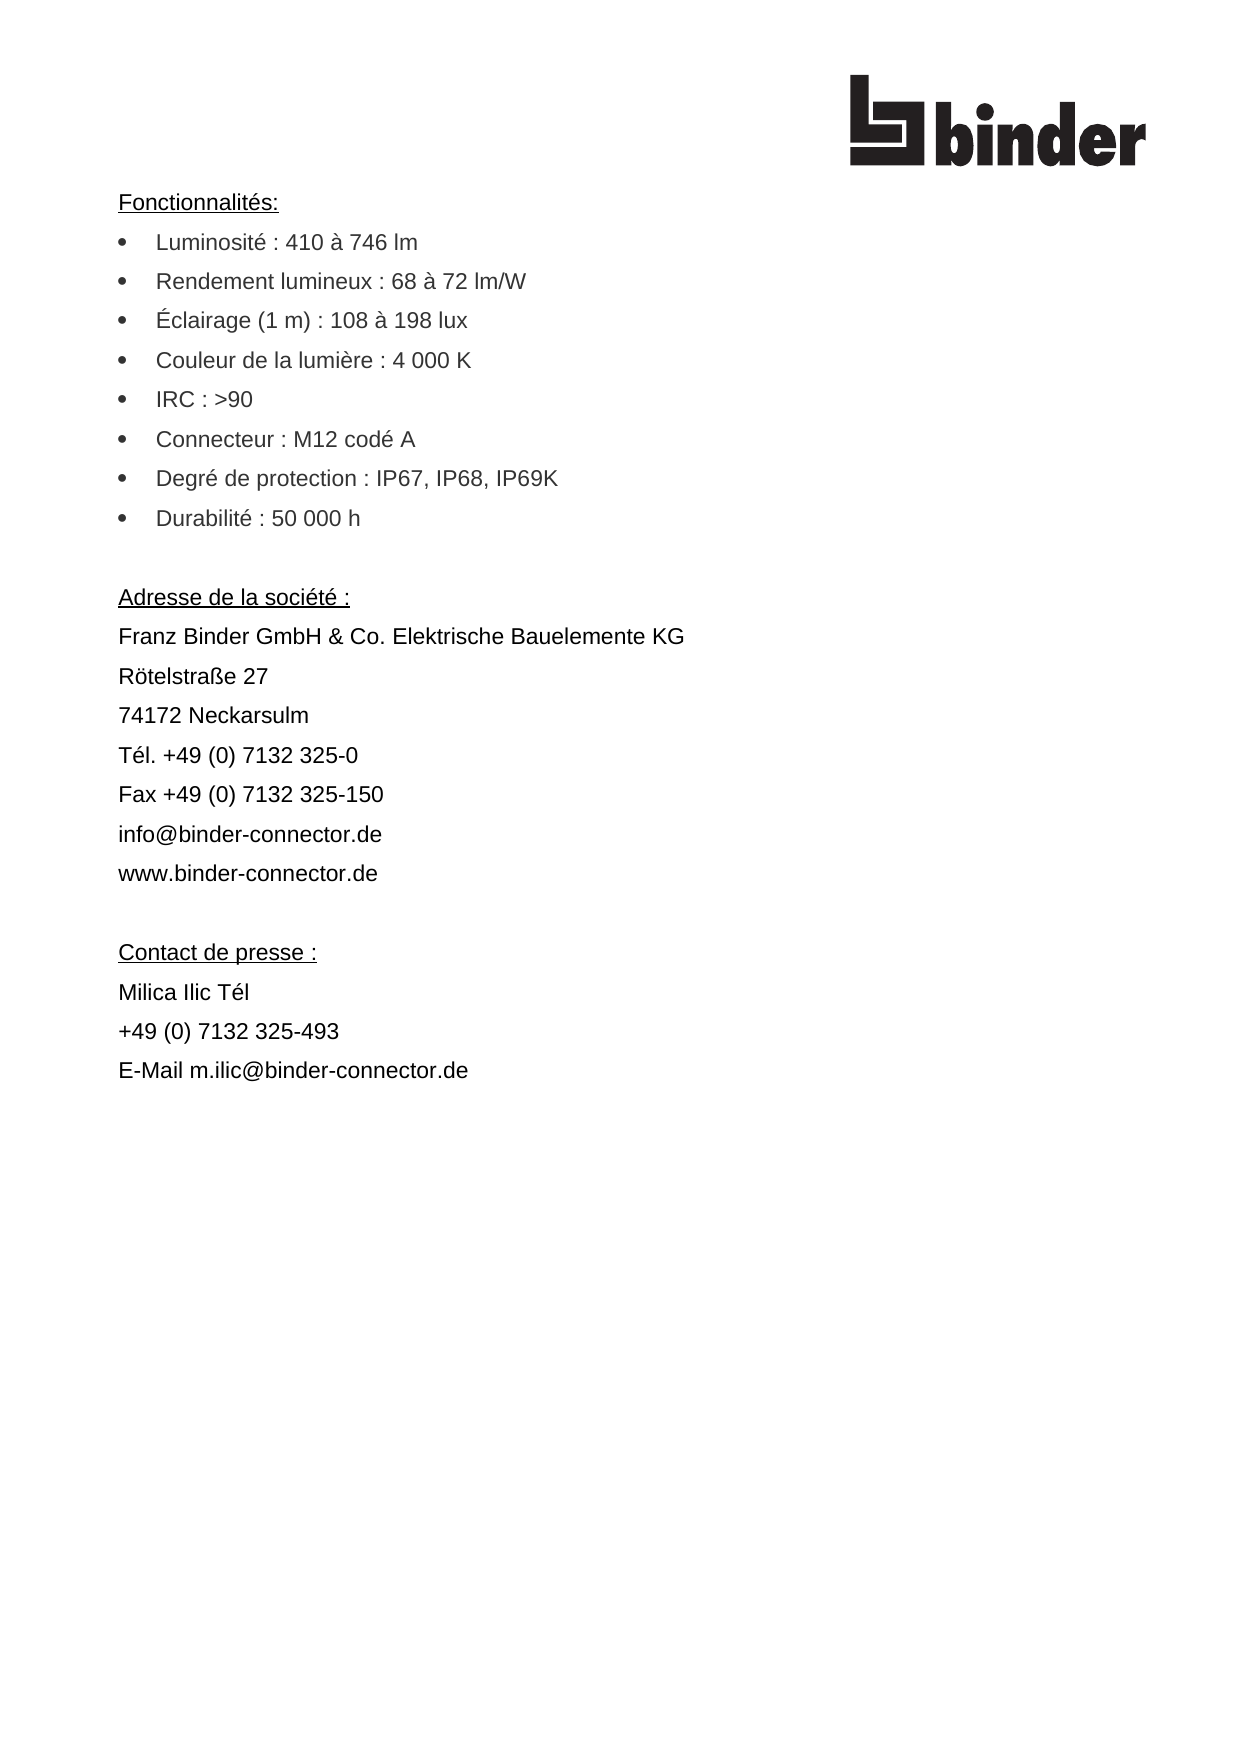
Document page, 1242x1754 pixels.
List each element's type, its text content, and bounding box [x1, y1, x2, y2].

list Degré de protection : IP67, IP68, IP69K [118, 465, 1148, 492]
list IRC : >90 [118, 386, 1148, 413]
list Luminosité : 410 à 746 lm [118, 228, 1148, 255]
text Adresse de la société : Franz Binder GmbH & Co. Elektrische Bauelemente KG Rötelstraße 27 74172 Neckarsulm Tél. +49 (0) 7132 325-0 Fax +49 (0) 7132 325-150 info@binder-connector.de www.binder-connector.de Contact de presse : Milica Ilic Tél +49 (0) 7132 325-493 E-Mail m.ilic@binder-connector.de [118, 584, 1148, 1084]
list Couleur de la lumière : 4 000 K [118, 347, 1148, 373]
list Éclairage (1 m) : 108 à 198 lux [118, 307, 1148, 334]
list Connecteur : M12 codé A [118, 426, 1148, 452]
list Durabilité : 50 000 h [118, 505, 1148, 531]
text Fonctionnalités: [118, 189, 1148, 215]
list Rendement lumineux : 68 à 72 lm/W [118, 268, 1148, 294]
